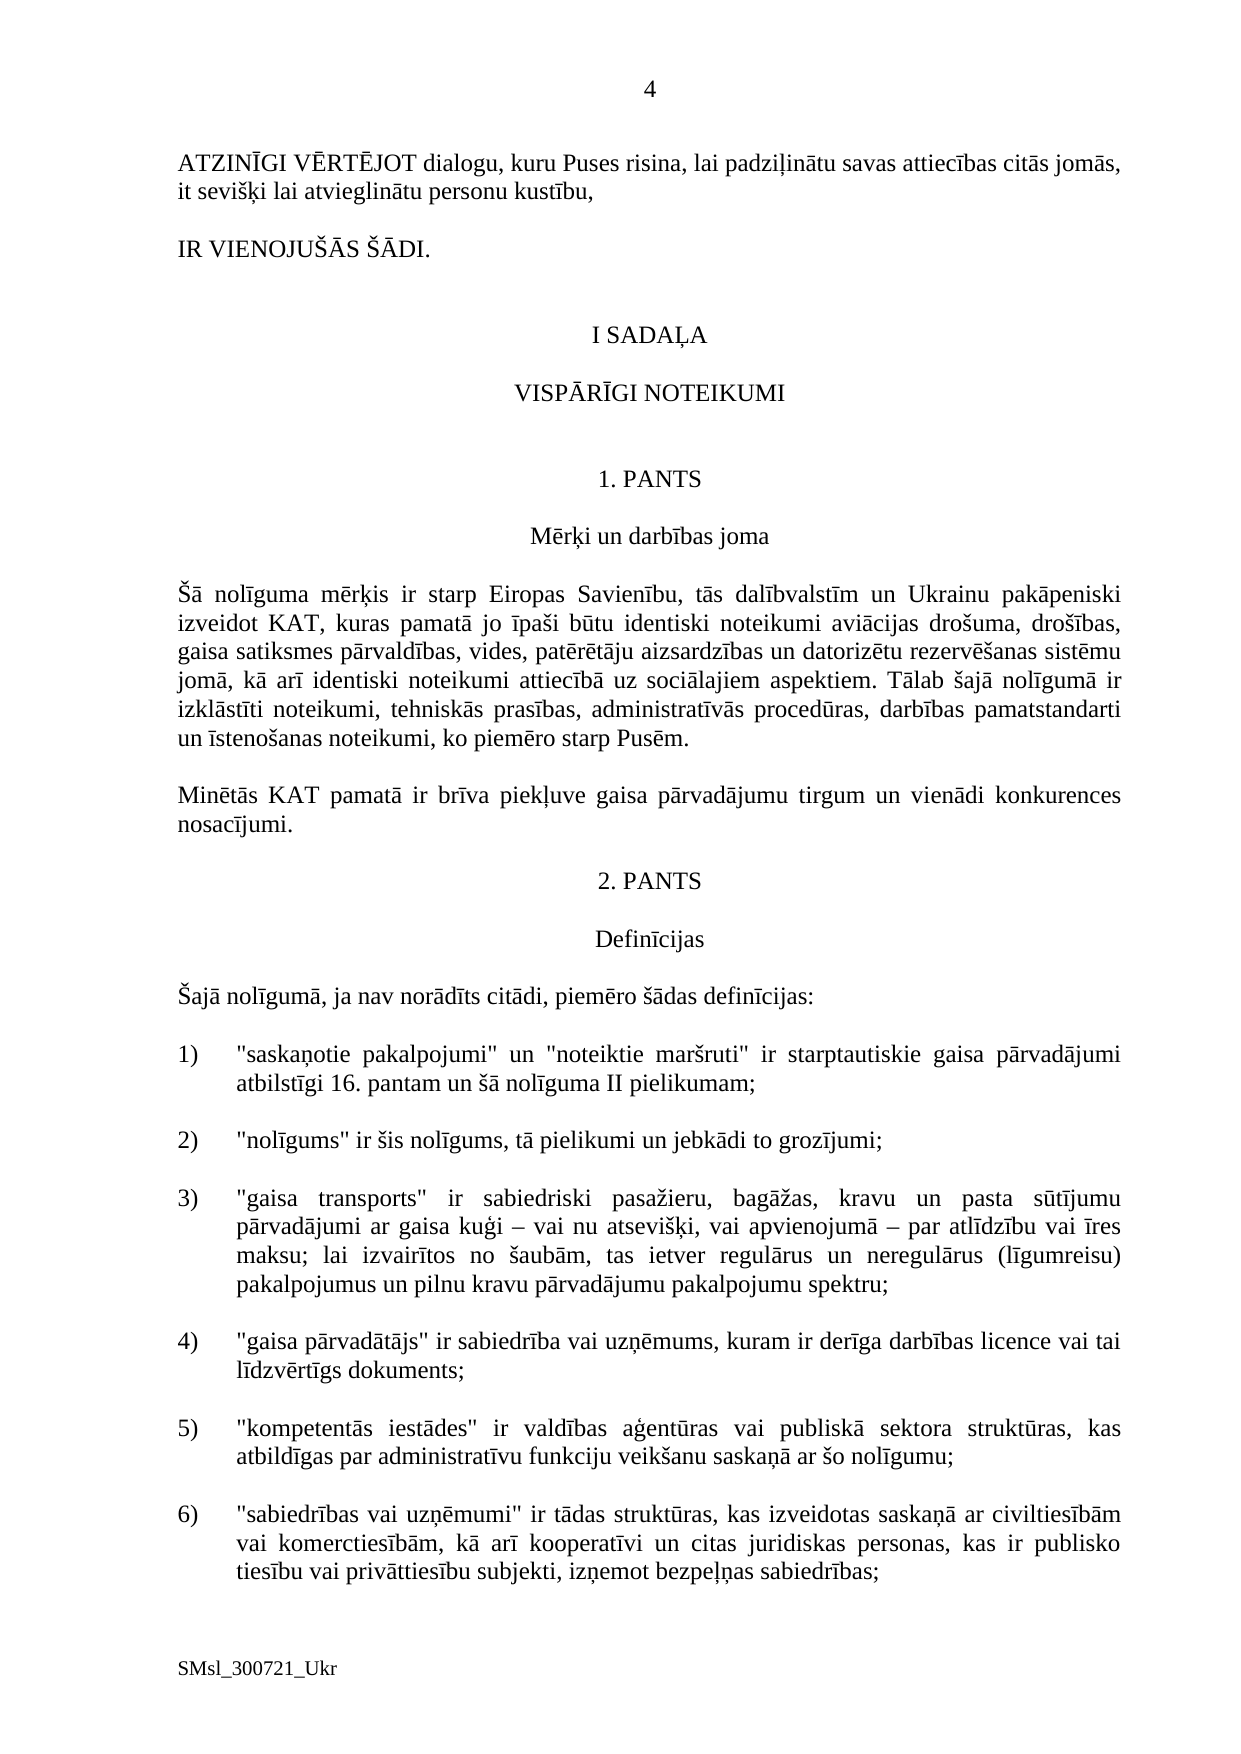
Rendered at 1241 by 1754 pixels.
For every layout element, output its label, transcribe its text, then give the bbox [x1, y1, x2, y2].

text I SADAĻA [177, 320, 1122, 349]
text 4) "gaisa pārvadātājs" ir sabiedrība vai uzņēmums, kuram ir derīga darbības licence vai tai līdzvērtīgs dokuments; [177, 1326, 1122, 1384]
text Minētās KAT pamatā ir brīva piekļuve gaisa pārvadājumu tirgum un vienādi konkurences nosacījumi. [177, 780, 1122, 838]
text Šajā nolīgumā, ja nav norādīts citādi, piemēro šādas definīcijas: [177, 981, 1122, 1010]
text 2. PANTS [177, 866, 1122, 895]
text 3) "gaisa transports" ir sabiedriski pasažieru, bagāžas, kravu un pasta sūtījumu pārvadājumi ar gaisa kuģi – vai nu atsevišķi, vai apvienojumā – par atlīdzību vai īres maksu; lai izvairītos no šaubām, tas ietver regulārus un neregulārus (līgumreisu) pakalpojumus un pilnu kravu pārvadājumu pakalpojumu spektru; [177, 1183, 1122, 1298]
text 6) "sabiedrības vai uzņēmumi" ir tādas struktūras, kas izveidotas saskaņā ar civiltiesībām vai komerctiesībām, kā arī kooperatīvi un citas juridiskas personas, kas ir publisko tiesību vai privāttiesību subjekti, izņemot bezpeļņas sabiedrības; [177, 1499, 1122, 1585]
text 1) "saskaņotie pakalpojumi" un "noteiktie maršruti" ir starptautiskie gaisa pārvadājumi atbilstīgi 16. pantam un šā nolīguma II pielikumam; [177, 1039, 1122, 1096]
text ATZINĪGI VĒRTĒJOT dialogu, kuru Puses risina, lai padziļinātu savas attiecības citās jomās, it sevišķi lai atvieglinātu personu kustību, [177, 148, 1122, 205]
text 2) "nolīgums" ir šis nolīgums, tā pielikumi un jebkādi to grozījumi; [177, 1125, 1122, 1154]
text Definīcijas [177, 924, 1122, 953]
text 1. PANTS [177, 464, 1122, 493]
text 5) "kompetentās iestādes" ir valdības aģentūras vai publiskā sektora struktūras, kas atbildīgas par administratīvu funkciju veikšanu saskaņā ar šo nolīgumu; [177, 1413, 1122, 1470]
text Mērķi un darbības joma [177, 521, 1122, 550]
text Šā nolīguma mērķis ir starp Eiropas Savienību, tās dalībvalstīm un Ukrainu pakāpeniski izveidot KAT, kuras pamatā jo īpaši būtu identiski noteikumi aviācijas drošuma, drošības, gaisa satiksmes pārvaldības, vides, patērētāju aizsardzības un datorizētu rezervēšanas sistēmu jomā, kā arī identiski noteikumi attiecībā uz sociālajiem aspektiem. Tālab šajā nolīgumā ir izklāstīti noteikumi, tehniskās prasības, administratīvās procedūras, darbības pamatstandarti un īstenošanas noteikumi, ko piemēro starp Pusēm. [177, 579, 1122, 751]
text VISPĀRĪGI NOTEIKUMI [177, 378, 1122, 406]
text IR VIENOJUŠĀS ŠĀDI. [177, 234, 1122, 263]
